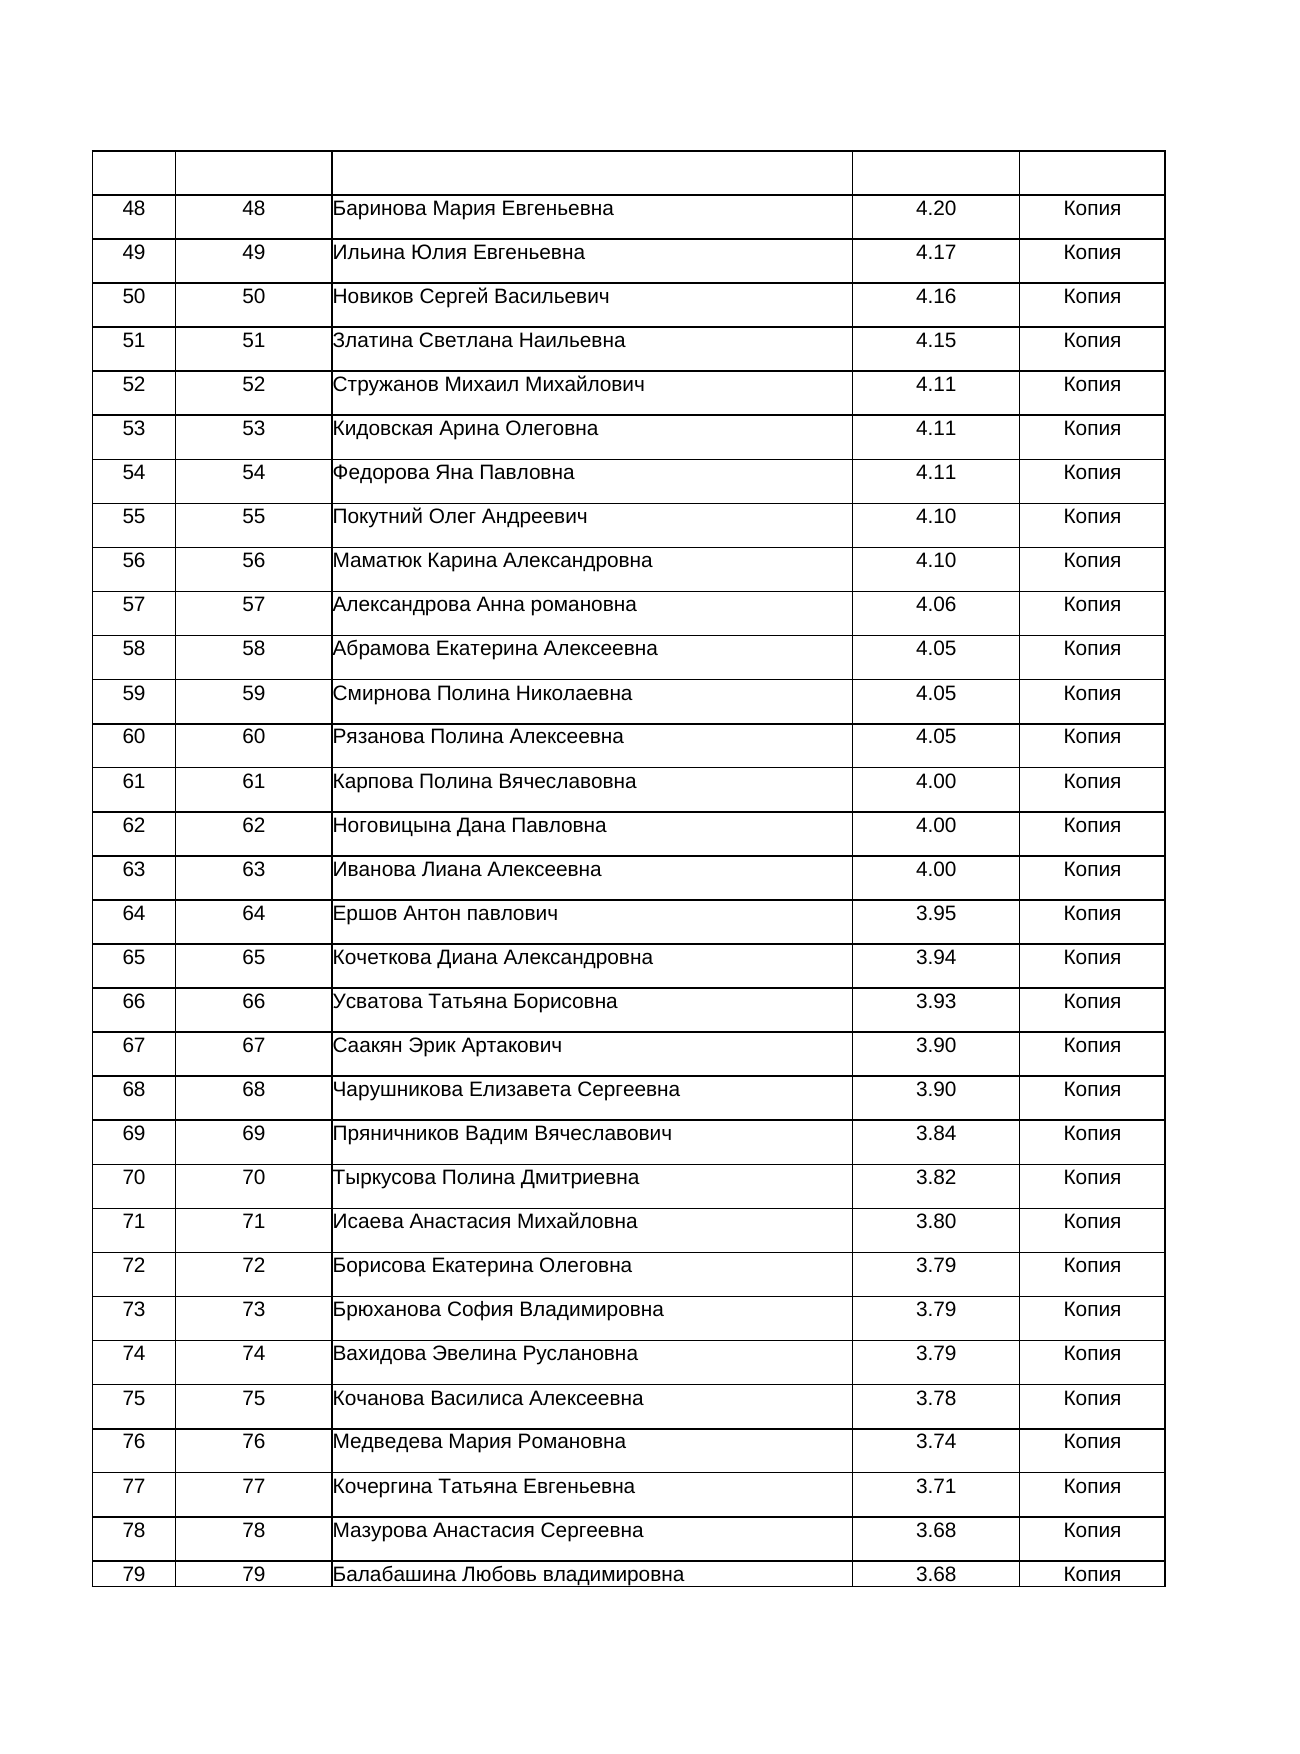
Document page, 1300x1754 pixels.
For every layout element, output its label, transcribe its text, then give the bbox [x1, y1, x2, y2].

table_cell Мазурова Анастасия Сергеевна [333, 1518, 852, 1560]
table_cell Копия [1020, 548, 1164, 591]
table_cell 47 [176, 152, 331, 194]
table_cell Рязанова Полина Алексеевна [333, 725, 852, 767]
table_cell 3.90 [853, 1077, 1019, 1119]
table_cell Копия [1020, 945, 1164, 987]
table_cell Брюханова София Владимировна [333, 1297, 852, 1340]
table_cell Копия [1020, 416, 1164, 458]
table_cell Копия [1020, 504, 1164, 547]
table_cell Копия [1020, 989, 1164, 1031]
table_cell Копия [1020, 1518, 1164, 1560]
table_cell Смирнова Полина Николаевна [333, 680, 852, 723]
table_cell 3.93 [853, 989, 1019, 1031]
table_cell 4.00 [853, 857, 1019, 899]
table_cell 3.79 [853, 1297, 1019, 1340]
table_cell 68 [176, 1077, 331, 1119]
table_cell Саакян Эрик Артакович [333, 1033, 852, 1075]
table_cell 59 [93, 680, 175, 723]
table_cell 4.05 [853, 725, 1019, 767]
table_cell 72 [93, 1253, 175, 1296]
table_cell Копия [1020, 592, 1164, 635]
table_cell 3.68 [853, 1518, 1019, 1560]
table_cell 58 [93, 636, 175, 679]
table_cell Кидовская Арина Олеговна [333, 416, 852, 458]
table_cell 60 [93, 725, 175, 767]
table_cell Копия [1020, 372, 1164, 414]
table_cell 66 [93, 989, 175, 1031]
table_cell Копия [1020, 636, 1164, 679]
table_cell 74 [176, 1341, 331, 1384]
table_cell 76 [93, 1430, 175, 1472]
table_cell Копия [1020, 813, 1164, 855]
table_cell 57 [93, 592, 175, 635]
table_cell 72 [176, 1253, 331, 1296]
table_cell Тыркусова Полина Дмитриевна [333, 1165, 852, 1207]
table_cell Копия [1020, 680, 1164, 723]
table_cell 65 [176, 945, 331, 987]
table_cell 4.11 [853, 372, 1019, 414]
table_cell Иванова Лиана Алексеевна [333, 857, 852, 899]
table_cell Ильина Юлия Евгеньевна [333, 240, 852, 282]
table_cell Копия [1020, 1473, 1164, 1516]
table_cell 78 [93, 1518, 175, 1560]
table_cell 77 [93, 1473, 175, 1516]
table_cell 55 [93, 504, 175, 547]
table_cell Александрова Анна романовна [333, 592, 852, 635]
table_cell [333, 152, 852, 194]
table_cell Медведева Мария Романовна [333, 1430, 852, 1472]
table_cell Копия [1020, 1253, 1164, 1296]
table_cell 75 [93, 1385, 175, 1428]
table_cell 4.05 [853, 636, 1019, 679]
table_cell Маматюк Карина Александровна [333, 548, 852, 591]
table_cell 52 [93, 372, 175, 414]
table_cell 78 [176, 1518, 331, 1560]
table_cell 50 [93, 284, 175, 326]
table_cell Кочанова Василиса Алексеевна [333, 1385, 852, 1428]
table_cell Златина Светлана Наильевна [333, 328, 852, 370]
table_cell 48 [176, 196, 331, 238]
table_cell 55 [176, 504, 331, 547]
table_cell Копия [1020, 328, 1164, 370]
table_cell Ноговицына Дана Павловна [333, 813, 852, 855]
table_cell 3.95 [853, 901, 1019, 943]
table_cell Усватова Татьяна Борисовна [333, 989, 852, 1031]
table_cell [333, 1562, 852, 1586]
table_cell 60 [176, 725, 331, 767]
table_cell Карпова Полина Вячеславовна [333, 768, 852, 811]
table_cell Копия [1020, 196, 1164, 238]
table_cell 48 [93, 196, 175, 238]
table_cell 3.80 [853, 1209, 1019, 1252]
table_cell 66 [176, 989, 331, 1031]
table_cell 63 [176, 857, 331, 899]
table_cell 76 [176, 1430, 331, 1472]
table_cell 64 [93, 901, 175, 943]
table_cell 61 [176, 768, 331, 811]
table_cell Копия [1020, 152, 1164, 194]
table_cell 49 [93, 240, 175, 282]
table_cell 3.94 [853, 945, 1019, 987]
table_cell 53 [176, 416, 331, 458]
table_cell 70 [176, 1165, 331, 1207]
table_cell 4.20 [853, 196, 1019, 238]
table_cell 67 [176, 1033, 331, 1075]
table_cell 59 [176, 680, 331, 723]
table_cell Копия [1020, 240, 1164, 282]
table_cell 54 [93, 460, 175, 502]
table_cell 50 [176, 284, 331, 326]
table_cell 3.78 [853, 1385, 1019, 1428]
table_cell Стружанов Михаил Михайлович [333, 372, 852, 414]
table_cell 67 [93, 1033, 175, 1075]
table_cell Чарушникова Елизавета Сергеевна [333, 1077, 852, 1119]
table_cell 53 [93, 416, 175, 458]
table_cell 54 [176, 460, 331, 502]
table_cell Копия [1020, 901, 1164, 943]
table_cell Кочеткова Диана Александровна [333, 945, 852, 987]
table_cell 62 [176, 813, 331, 855]
table_cell 4.10 [853, 504, 1019, 547]
table_cell Копия [1020, 1297, 1164, 1340]
table_cell 3.79 [853, 1341, 1019, 1384]
table_cell 4.05 [853, 680, 1019, 723]
table_cell Копия [1020, 1121, 1164, 1163]
table_cell Борисова Екатерина Олеговна [333, 1253, 852, 1296]
table_cell 73 [176, 1297, 331, 1340]
table_cell Копия [1020, 725, 1164, 767]
table_cell 4.15 [853, 328, 1019, 370]
table_cell 58 [176, 636, 331, 679]
table_cell 51 [176, 328, 331, 370]
table_cell 65 [93, 945, 175, 987]
table_cell 57 [176, 592, 331, 635]
table_cell 3.79 [853, 1253, 1019, 1296]
table_cell Копия [1020, 1033, 1164, 1075]
table_cell 52 [176, 372, 331, 414]
table_cell Копия [1020, 1430, 1164, 1472]
table_cell 4.16 [853, 284, 1019, 326]
table_cell Исаева Анастасия Михайловна [333, 1209, 852, 1252]
table_cell 4.00 [853, 768, 1019, 811]
table_cell 75 [176, 1385, 331, 1428]
table_cell Кочергина Татьяна Евгеньевна [333, 1473, 852, 1516]
table_cell Копия [1020, 857, 1164, 899]
table_cell Копия [1020, 460, 1164, 502]
table_cell Копия [1020, 284, 1164, 326]
table_cell 3.74 [853, 1430, 1019, 1472]
table_cell Абрамова Екатерина Алексеевна [333, 636, 852, 679]
table_cell Копия [1020, 1562, 1164, 1586]
table_cell 4.11 [853, 460, 1019, 502]
table_cell 3.68 [853, 1562, 1019, 1586]
table_cell Копия [1020, 1077, 1164, 1119]
table_cell Федорова Яна Павловна [333, 460, 852, 502]
table_cell Вахидова Эвелина Руслановна [333, 1341, 852, 1384]
table_cell Копия [1020, 1341, 1164, 1384]
table_cell 61 [93, 768, 175, 811]
table_cell 56 [93, 548, 175, 591]
table_cell 3.82 [853, 1165, 1019, 1207]
table_cell 51 [93, 328, 175, 370]
table_cell 69 [176, 1121, 331, 1163]
table_cell 68 [93, 1077, 175, 1119]
table_cell 73 [93, 1297, 175, 1340]
table_cell Покутний Олег Андреевич [333, 504, 852, 547]
table_cell 56 [176, 548, 331, 591]
table_cell 4.21 [853, 152, 1019, 194]
table_cell 70 [93, 1165, 175, 1207]
table_cell Ершов Антон павлович [333, 901, 852, 943]
table_cell 74 [93, 1341, 175, 1384]
table_cell 4.06 [853, 592, 1019, 635]
table_cell Пряничников Вадим Вячеславович [333, 1121, 852, 1163]
table_cell Баринова Мария Евгеньевна [333, 196, 852, 238]
table_cell Копия [1020, 1209, 1164, 1252]
table_cell 64 [176, 901, 331, 943]
table_cell Копия [1020, 768, 1164, 811]
table_cell 71 [176, 1209, 331, 1252]
table_cell 3.84 [853, 1121, 1019, 1163]
table_cell 4.10 [853, 548, 1019, 591]
table_cell Новиков Сергей Васильевич [333, 284, 852, 326]
table_cell 3.71 [853, 1473, 1019, 1516]
table_cell 77 [176, 1473, 331, 1516]
table_cell Копия [1020, 1165, 1164, 1207]
table_cell 4.11 [853, 416, 1019, 458]
table_cell 69 [93, 1121, 175, 1163]
table_cell 79 [176, 1562, 331, 1586]
table_cell 3.90 [853, 1033, 1019, 1075]
table_cell 71 [93, 1209, 175, 1252]
table_cell 62 [93, 813, 175, 855]
table_cell 49 [176, 240, 331, 282]
table_cell 4.17 [853, 240, 1019, 282]
table_cell Копия [1020, 1385, 1164, 1428]
table_cell 4.00 [853, 813, 1019, 855]
table_cell 79 [93, 1562, 175, 1586]
table_cell 63 [93, 857, 175, 899]
table_cell 47 [93, 152, 175, 194]
